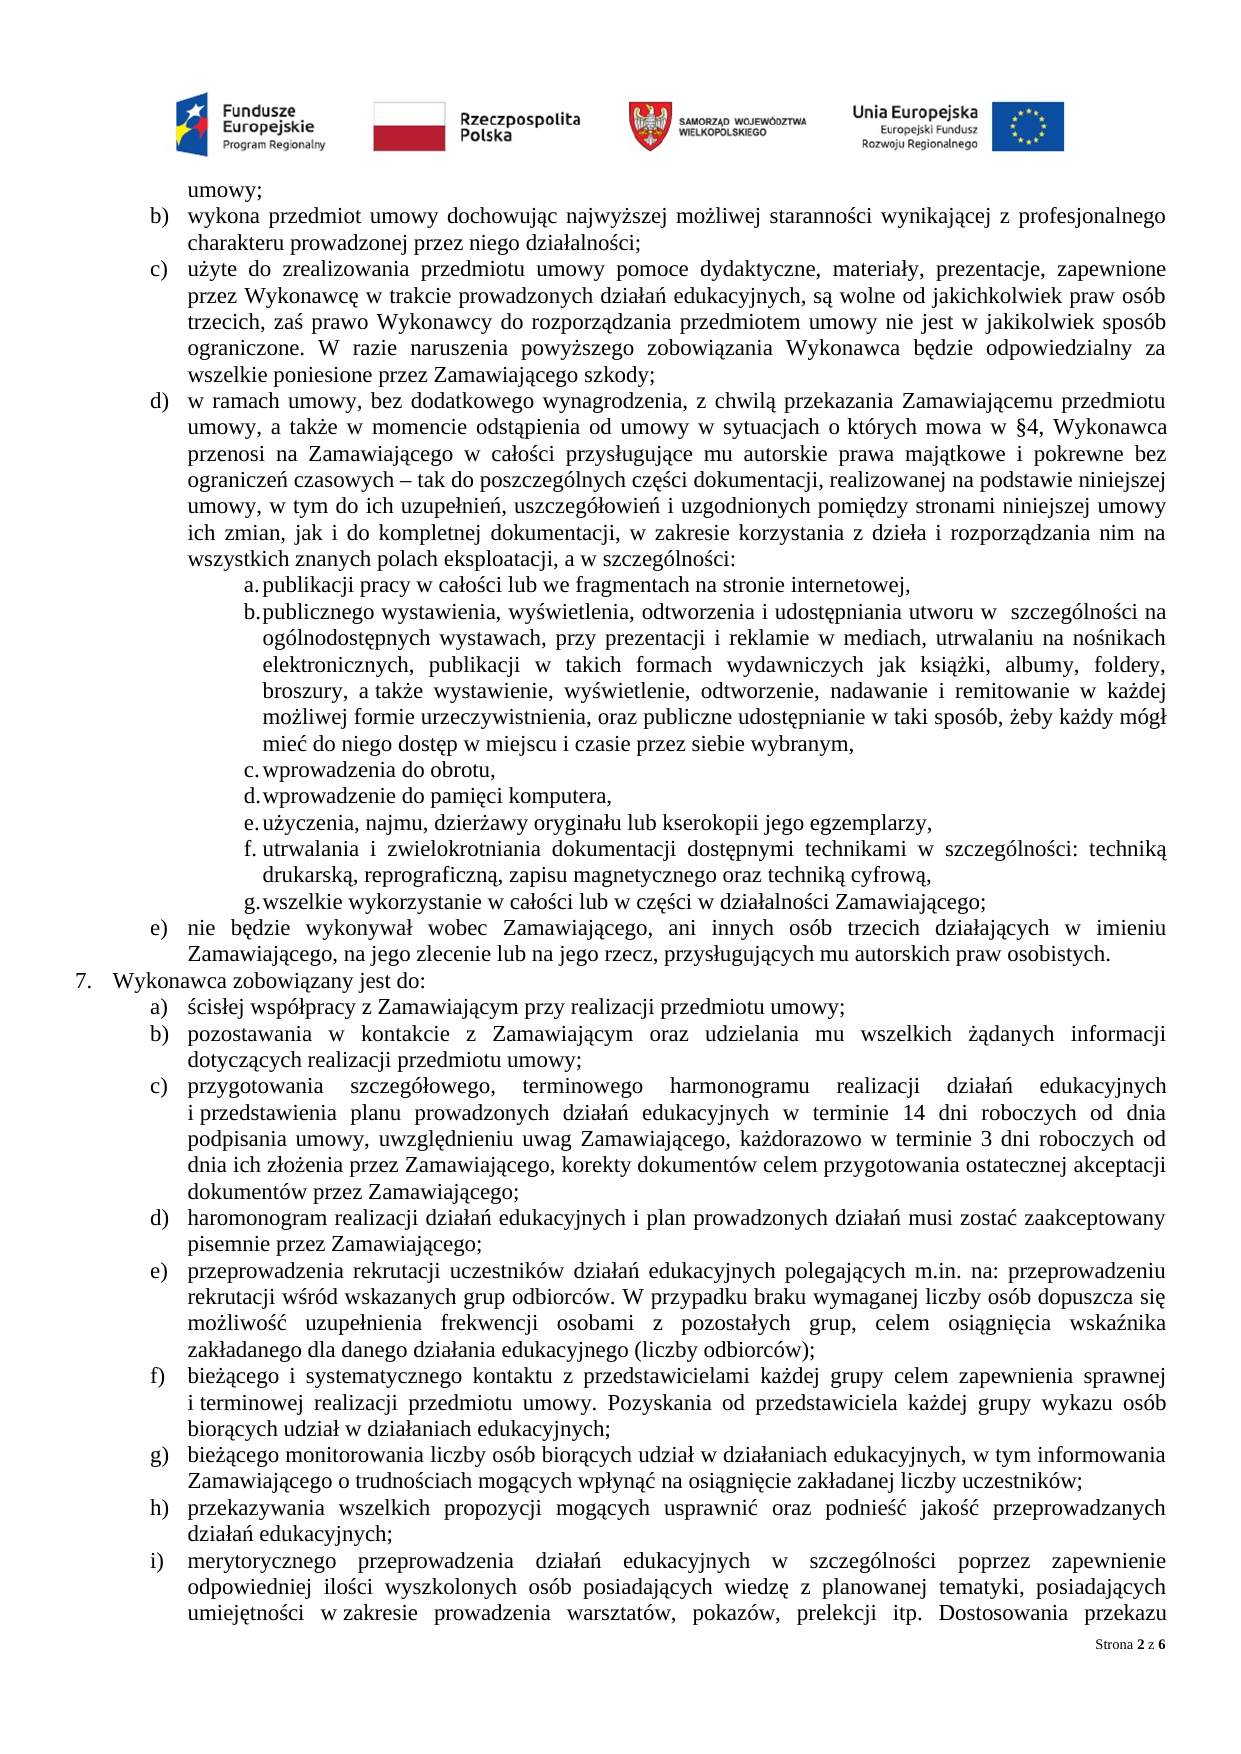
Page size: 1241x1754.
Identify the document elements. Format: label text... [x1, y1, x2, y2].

list użyte do zrealizowania przedmiotu umowy pomoce dydaktyczne, materiały, prezentacje, zapewnione przez Wykonawcę w trakcie prowadzonych działań edukacyjnych, są wolne od jakichkolwiek praw osób trzecich, zaś prawo Wykonawcy do rozporządzania przedmiotem umowy nie jest w jakikolwiek sposób ograniczone. W razie naruszenia powyższego zobowiązania Wykonawca będzie odpowiedzialny za wszelkie poniesione przez Zamawiającego szkody; [150, 255, 1168, 387]
list pozostawania w kontakcie z Zamawiającym oraz udzielania mu wszelkich żądanych informacji dotyczących realizacji przedmiotu umowy; [150, 1019, 1168, 1072]
list wszelkie wykorzystanie w całości lub w części w działalności Zamawiającego; [244, 888, 1168, 914]
picture [148, 73, 1092, 177]
list użyczenia, najmu, dzierżawy oryginału lub kserokopii jego egzemplarzy, [244, 809, 1168, 835]
list publicznego wystawienia, wyświetlenia, odtworzenia i udostępniania utworu w szczególności na ogólnodostępnych wystawach, przy prezentacji i reklamie w mediach, utrwalaniu na nośnikach elektronicznych, publikacji w takich formach wydawniczych jak książki, albumy, foldery, broszury, a także wystawienie, wyświetlenie, odtworzenie, nadawanie i remitowanie w każdej możliwej formie urzeczywistnienia, oraz publiczne udostępnianie w taki sposób, żeby każdy mógł mieć do niego dostęp w miejscu i czasie przez siebie wybranym, [244, 598, 1168, 756]
list publikacji pracy w całości lub we fragmentach na stronie internetowej, [244, 572, 1168, 598]
list bieżącego monitorowania liczby osób biorących udział w działaniach edukacyjnych, w tym informowania Zamawiającego o trudnościach mogących wpłynąć na osiągnięcie zakładanej liczby uczestników; [150, 1441, 1168, 1494]
list wprowadzenie do pamięci komputera, [244, 782, 1168, 809]
list przekazywania wszelkich propozycji mogących usprawnić oraz podnieść jakość przeprowadzanych działań edukacyjnych; [150, 1494, 1168, 1547]
list wprowadzenia do obrotu, [244, 756, 1168, 782]
list ścisłej współpracy z Zamawiającym przy realizacji przedmiotu umowy; [150, 993, 1168, 1019]
list utrwalania i zwielokrotniania dokumentacji dostępnymi technikami w szczególności: techniką drukarską, reprograficzną, zapisu magnetycznego oraz techniką cyfrową, [244, 835, 1168, 888]
list nie będzie wykonywał wobec Zamawiającego, ani innych osób trzecich działających w imieniu Zamawiającego, na jego zlecenie lub na jego rzecz, przysługujących mu autorskich praw osobistych. [150, 914, 1168, 967]
list przeprowadzenia rekrutacji uczestników działań edukacyjnych polegających m.in. na: przeprowadzeniu rekrutacji wśród wskazanych grup odbiorców. W przypadku braku wymaganej liczby osób dopuszcza się możliwość uzupełnienia frekwencji osobami z pozostałych grup, celem osiągnięcia wskaźnika zakładanego dla danego działania edukacyjnego (liczby odbiorców); [150, 1257, 1168, 1362]
list Wykonawca zobowiązany jest do: [75, 967, 1168, 993]
list przygotowania szczegółowego, terminowego harmonogramu realizacji działań edukacyjnych i przedstawienia planu prowadzonych działań edukacyjnych w terminie 14 dni roboczych od dnia podpisania umowy, uwzględnieniu uwag Zamawiającego, każdorazowo w terminie 3 dni roboczych od dnia ich złożenia przez Zamawiającego, korekty dokumentów celem przygotowania ostatecznej akceptacji dokumentów przez Zamawiającego; [150, 1072, 1168, 1204]
list bieżącego i systematycznego kontaktu z przedstawicielami każdej grupy celem zapewnienia sprawnej i terminowej realizacji przedmiotu umowy. Pozyskania od przedstawiciela każdej grupy wykazu osób biorących udział w działaniach edukacyjnych; [150, 1362, 1168, 1441]
list w ramach umowy, bez dodatkowego wynagrodzenia, z chwilą przekazania Zamawiającemu przedmiotu umowy, a także w momencie odstąpienia od umowy w sytuacjach o których mowa w §4, Wykonawca przenosi na Zamawiającego w całości przysługujące mu autorskie prawa majątkowe i pokrewne bez ograniczeń czasowych – tak do poszczególnych części dokumentacji, realizowanej na podstawie niniejszej umowy, w tym do ich uzupełnień, uszczegółowień i uzgodnionych pomiędzy stronami niniejszej umowy ich zmian, jak i do kompletnej dokumentacji, w zakresie korzystania z dzieła i rozporządzania nim na wszystkich znanych polach eksploatacji, a w szczególności: [150, 387, 1168, 572]
list haromonogram realizacji działań edukacyjnych i plan prowadzonych działań musi zostać zaakceptowany pisemnie przez Zamawiającego; [150, 1204, 1168, 1257]
list wykona przedmiot umowy dochowując najwyższej możliwej staranności wynikającej z profesjonalnego charakteru prowadzonej przez niego działalności; [150, 203, 1168, 255]
